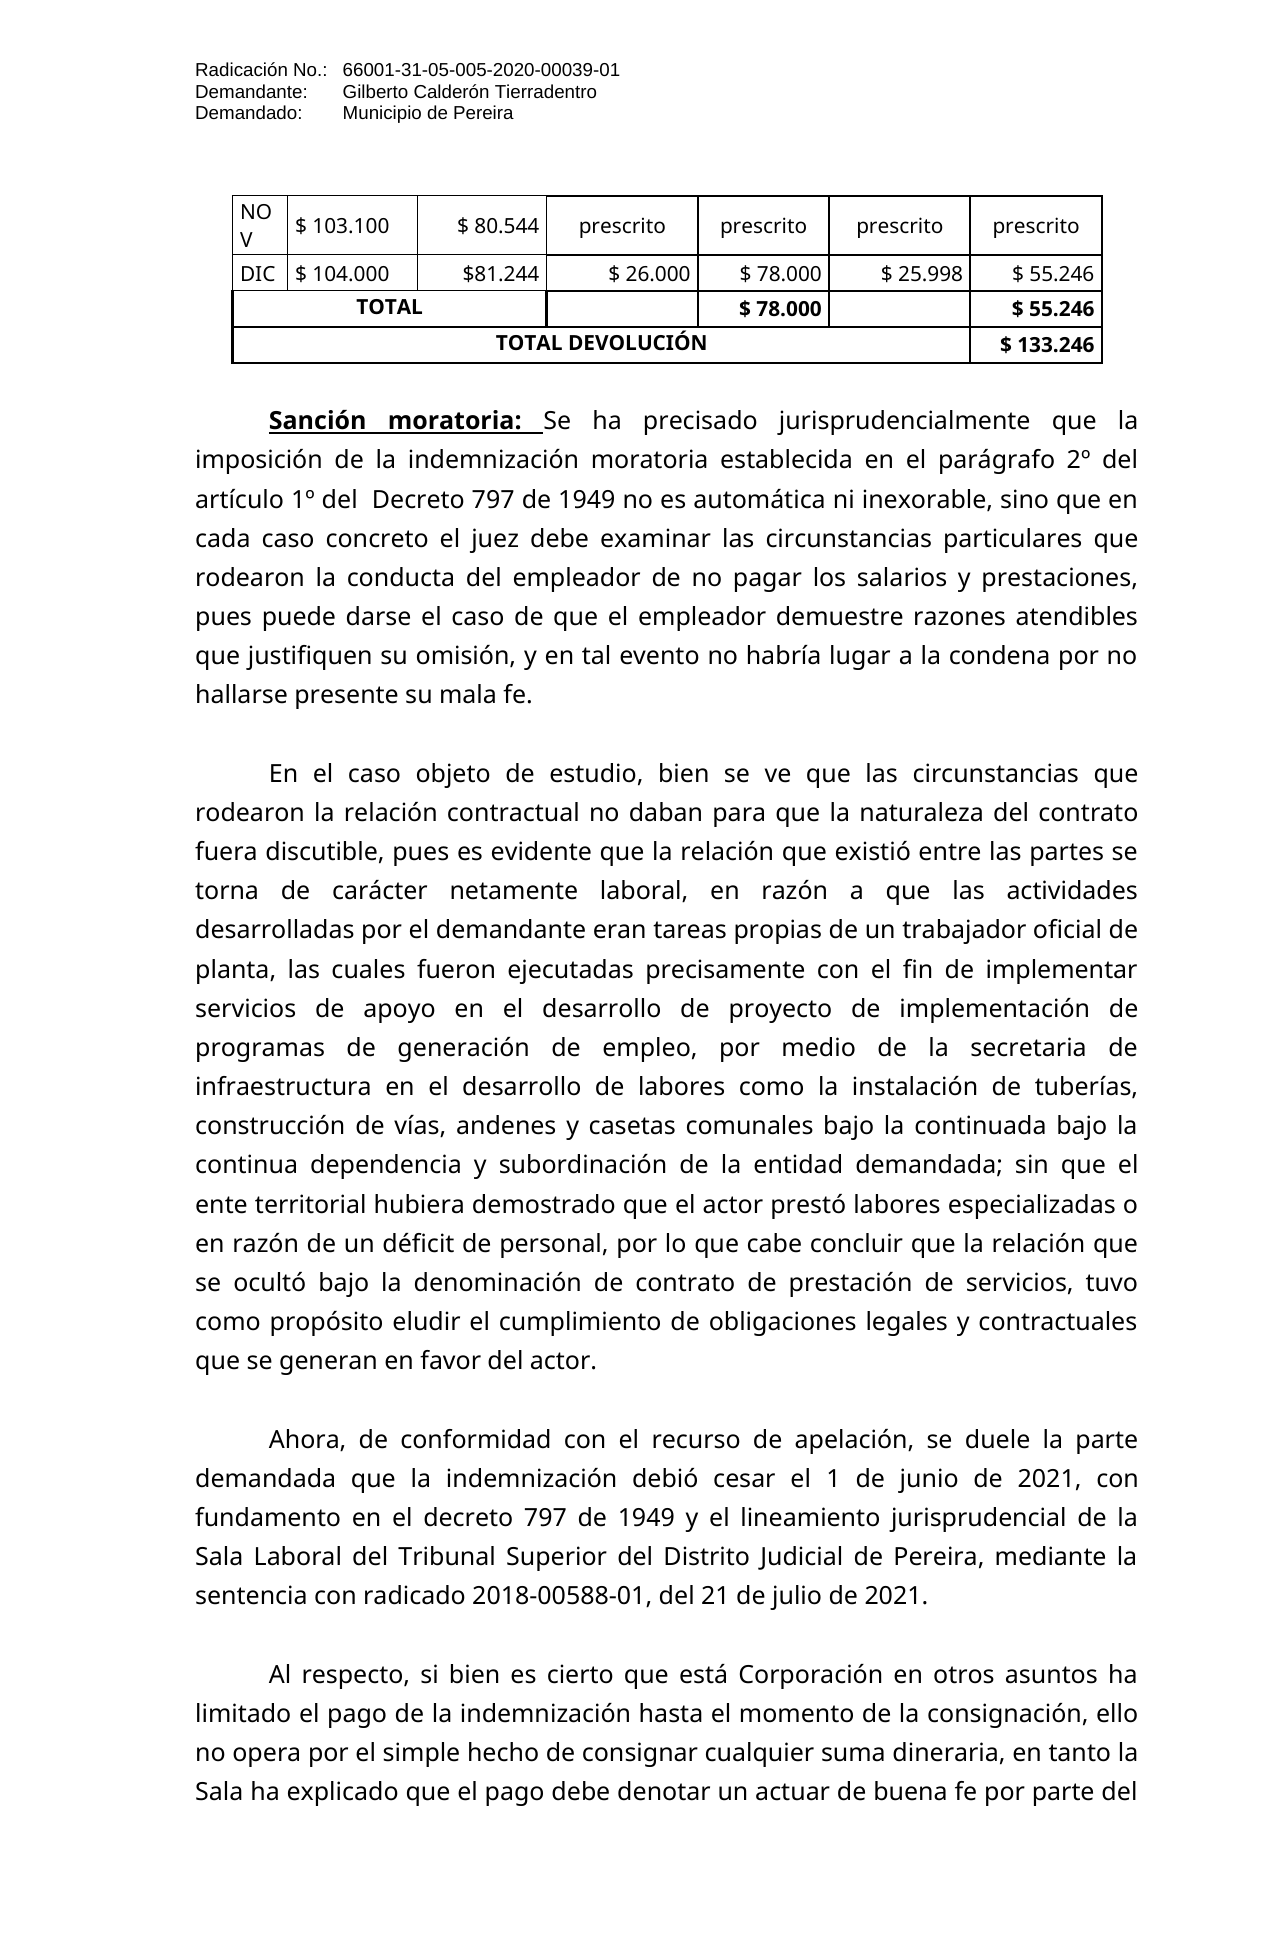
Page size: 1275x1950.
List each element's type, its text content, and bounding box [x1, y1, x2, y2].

table_cell [548, 292, 697, 326]
table_cell $ 103.100 [288, 196, 417, 254]
table_cell TOTAL DEVOLUCIÓN [234, 328, 969, 362]
text Ahora, de conformidad con el recurso de apelación, se duele la parte demandada que la indemnización debió cesar el 1 de junio de 2021, con fundamento en el decreto 797 de 1949 y el lineamiento jurisprudencial de la Sala Laboral del Tribunal Superior del Distrito Judicial de Pereira, mediante la sentencia con radicado 2018-00588-01, del 21 de julio de 2021. [195, 1421, 1139, 1612]
text En el caso objeto de estudio, bien se ve que las circunstancias que rodearon la relación contractual no daban para que la naturaleza del contrato fuera discutible, pues es evidente que la relación que existió entre las partes se torna de carácter netamente laboral, en razón a que las actividades desarrolladas por el demandante eran tareas propias de un trabajador oficial de planta, las cuales fueron ejecutadas precisamente con el fin de implementar servicios de apoyo en el desarrollo de proyecto de implementación de programas de generación de empleo, por medio de la secretaria de infraestructura en el desarrollo de labores como la instalación de tuberías, construcción de vías, andenes y casetas comunales bajo la continuada bajo la continua dependencia y subordinación de la entidad demandada; sin que el ente territorial hubiera demostrado que el actor prestó labores especializadas o en razón de un déficit de personal, por lo que cabe concluir que la relación que se ocultó bajo la denominación de contrato de prestación de servicios, tuvo como propósito eludir el cumplimiento de obligaciones legales y contractuales que se generan en favor del actor. [195, 755, 1139, 1377]
table_cell $ 104.000 [288, 255, 417, 290]
table_cell $ 25.998 [830, 256, 969, 290]
table_cell $ 78.000 [699, 256, 828, 290]
table_cell DIC [233, 255, 287, 290]
table_cell TOTAL [234, 291, 545, 326]
table_cell prescrito [547, 197, 697, 254]
table_cell prescrito [699, 197, 828, 254]
table_cell $ 78.000 [699, 292, 828, 326]
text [195, 1656, 1139, 1808]
table_cell NOV [233, 196, 287, 254]
table_cell prescrito [830, 197, 969, 254]
text Sanción moratoria: Se ha precisado jurisprudencialmente que la imposición de la indemnización moratoria establecida en el parágrafo 2º del artículo 1º del Decreto 797 de 1949 no es automática ni inexorable, sino que en cada caso concreto el juez debe examinar las circunstancias particulares que rodearon la conducta del empleador de no pagar los salarios y prestaciones, pues puede darse el caso de que el empleador demuestre razones atendibles que justifiquen su omisión, y en tal evento no habría lugar a la condena por no hallarse presente su mala fe. [195, 403, 1139, 711]
table_cell $ 133.246 [971, 328, 1101, 362]
table_cell $ 55.246 [971, 292, 1101, 326]
table_cell prescrito [971, 197, 1101, 254]
table_cell $ 26.000 [547, 256, 697, 290]
table_cell $ 80.544 [418, 196, 546, 254]
table_cell $81.244 [418, 255, 546, 290]
table_cell [830, 292, 969, 326]
table_cell $ 55.246 [971, 256, 1101, 290]
